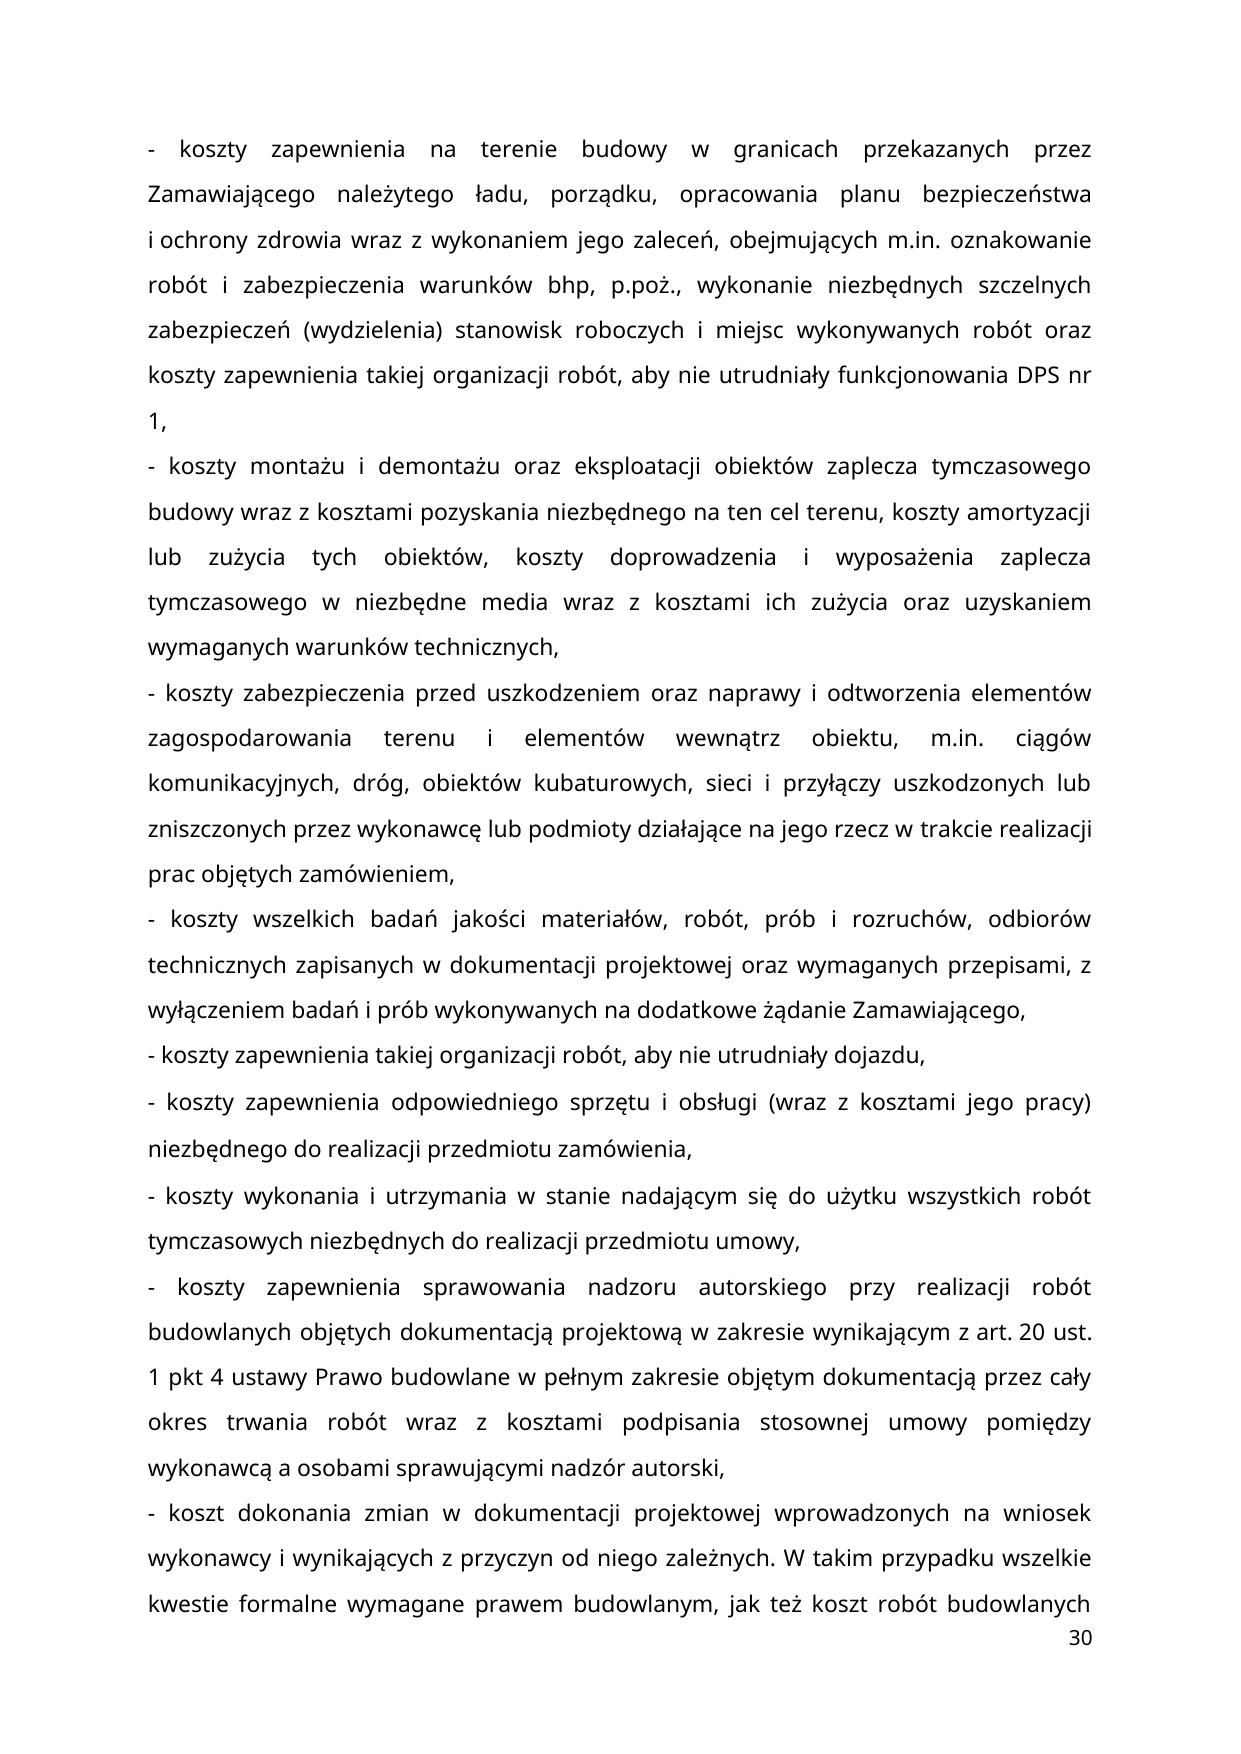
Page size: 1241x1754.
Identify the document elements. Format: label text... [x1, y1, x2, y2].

text - koszty wykonania i utrzymania w stanie nadającym się do użytku wszystkich robót tymczasowych niezbędnych do realizacji przedmiotu umowy, [148, 1180, 1092, 1256]
text - koszty zapewnienia takiej organizacji robót, aby nie utrudniały dojazdu, [148, 1039, 1092, 1070]
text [148, 1497, 1092, 1619]
text - koszty wszelkich badań jakości materiałów, robót, prób i rozruchów, odbiorów technicznych zapisanych w dokumentacji projektowej oraz wymaganych przepisami, z wyłączeniem badań i prób wykonywanych na dodatkowe żądanie Zamawiającego, [148, 903, 1092, 1025]
text - koszty zapewnienia na terenie budowy w granicach przekazanych przez Zamawiającego należytego ładu, porządku, opracowania planu bezpieczeństwa i ochrony zdrowia wraz z wykonaniem jego zaleceń, obejmujących m.in. oznakowanie robót i zabezpieczenia warunków bhp, p.poż., wykonanie niezbędnych szczelnych zabezpieczeń (wydzielenia) stanowisk roboczych i miejsc wykonywanych robót oraz koszty zapewnienia takiej organizacji robót, aby nie utrudniały funkcjonowania DPS nr 1, [148, 133, 1092, 436]
text - koszty montażu i demontażu oraz eksploatacji obiektów zaplecza tymczasowego budowy wraz z kosztami pozyskania niezbędnego na ten cel terenu, koszty amortyzacji lub zużycia tych obiektów, koszty doprowadzenia i wyposażenia zaplecza tymczasowego w niezbędne media wraz z kosztami ich zużycia oraz uzyskaniem wymaganych warunków technicznych, [148, 450, 1092, 663]
text - koszty zapewnienia sprawowania nadzoru autorskiego przy realizacji robót budowlanych objętych dokumentacją projektową w zakresie wynikającym z art. 20 ust. 1 pkt 4 ustawy Prawo budowlane w pełnym zakresie objętym dokumentacją przez cały okres trwania robót wraz z kosztami podpisania stosownej umowy pomiędzy wykonawcą a osobami sprawującymi nadzór autorski, [148, 1270, 1092, 1483]
text - koszty zabezpieczenia przed uszkodzeniem oraz naprawy i odtworzenia elementów zagospodarowania terenu i elementów wewnątrz obiektu, m.in. ciągów komunikacyjnych, dróg, obiektów kubaturowych, sieci i przyłączy uszkodzonych lub zniszczonych przez wykonawcę lub podmioty działające na jego rzecz w trakcie realizacji prac objętych zamówieniem, [148, 677, 1092, 889]
text - koszty zapewnienia odpowiedniego sprzętu i obsługi (wraz z kosztami jego pracy) niezbędnego do realizacji przedmiotu zamówienia, [148, 1086, 1092, 1164]
